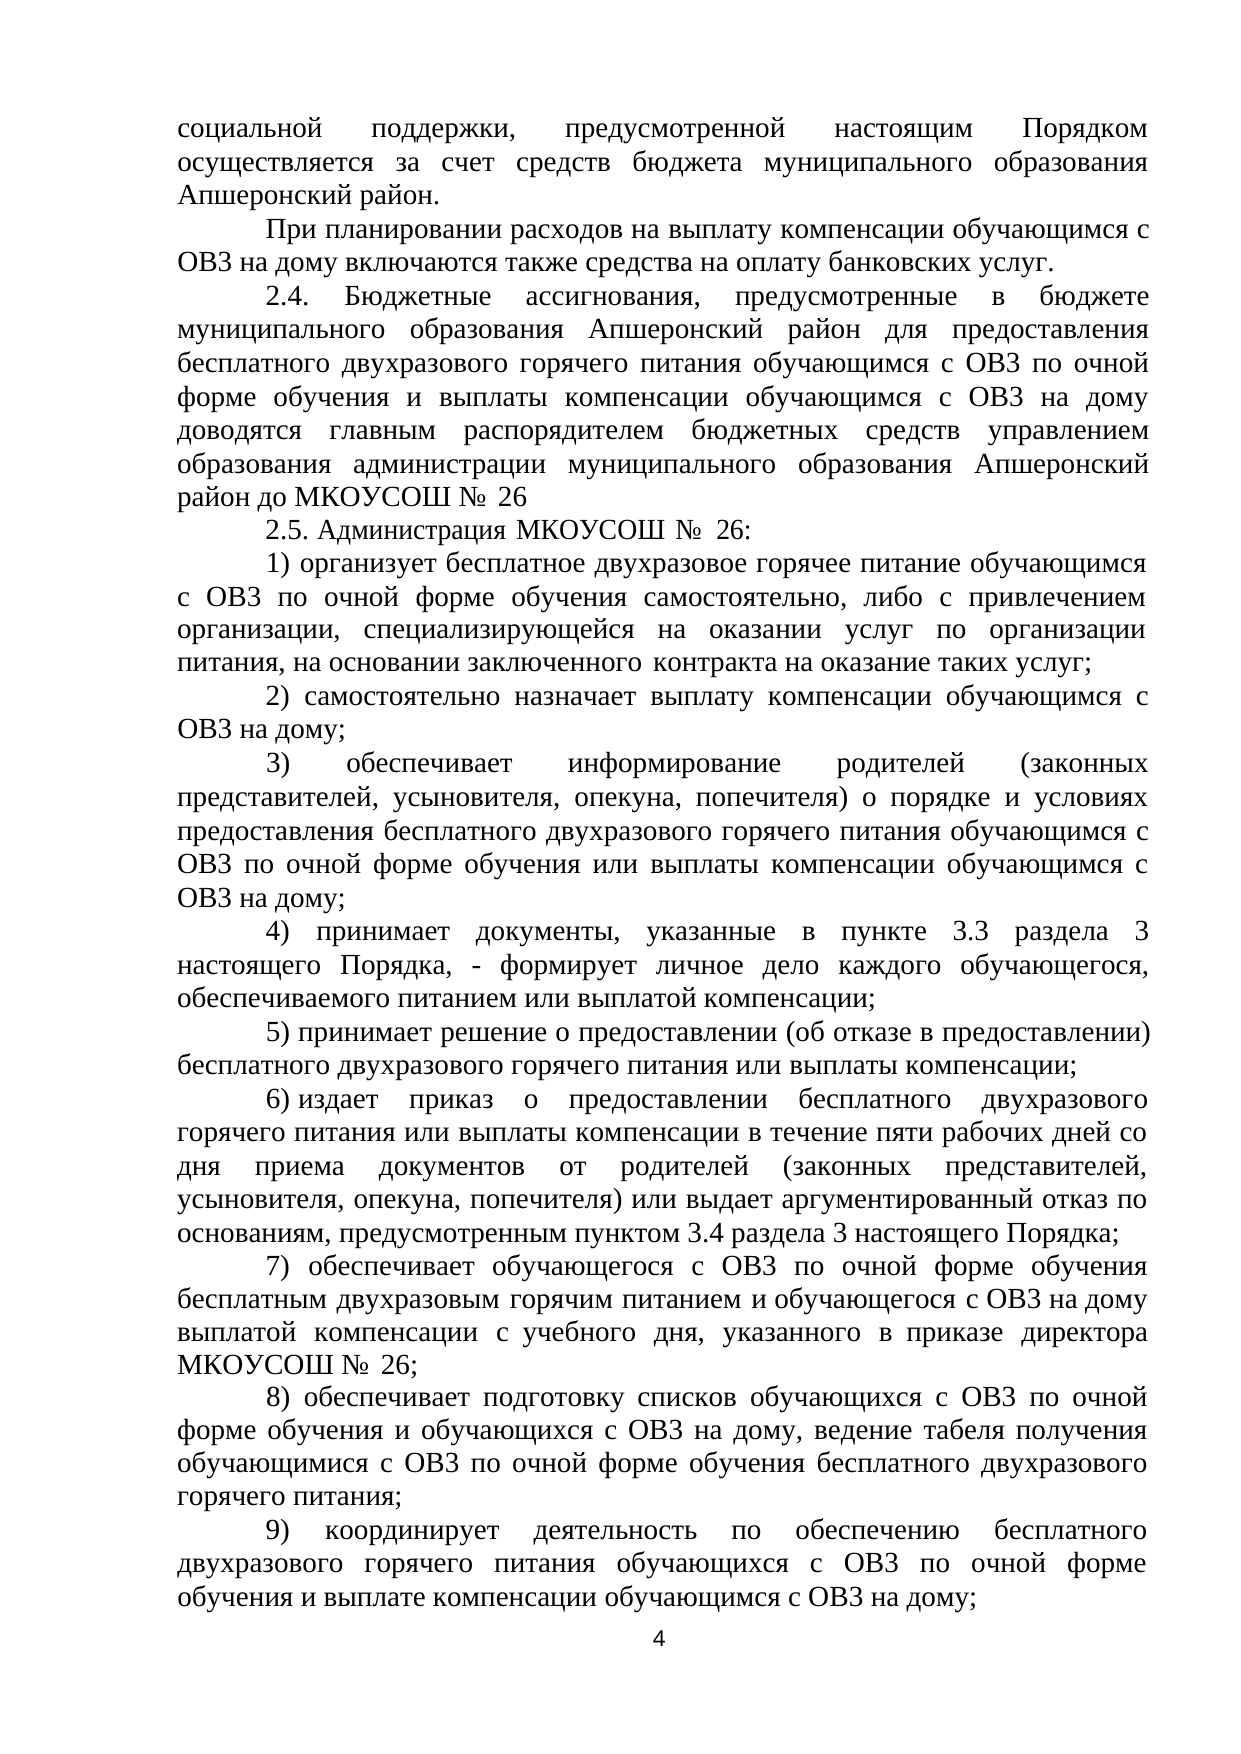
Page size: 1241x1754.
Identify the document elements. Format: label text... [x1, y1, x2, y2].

list обеспечивает обучающегося с OB3 по очной форме обучения бесплатным двухразовым горячим питанием и обучающегося с OB3 на дому выплатой компенсации с учебного дня, указанного в приказе директора МКОУСОШ № 26; [177, 1249, 1148, 1380]
text При планировании расходов на выплату компенсации обучающимся с OB3 на дому включаются также средства на оплату банковских услуг. [177, 211, 1150, 278]
list издает приказ о предоставлении бесплатного двухразового горячего питания или выплаты компенсации в течение пяти рабочих дней со дня приема документов от родителей (законных представителей, усыновителя, опекуна, попечителя) или выдает аргументированный отказ по основаниям, предусмотренным пунктом 3.4 раздела 3 настоящего Порядка; [177, 1081, 1148, 1249]
list обеспечивает подготовку списков обучающихся с OB3 по очной форме обучения и обучающихся с OB3 на дому, ведение табеля получения обучающимися с OB3 по очной форме обучения бесплатного двухразового горячего питания; [177, 1380, 1148, 1512]
list координирует деятельность по обеспечению бесплатного двухразового горячего питания обучающихся с OB3 по очной форме обучения и выплате компенсации обучающимся с OB3 на дому; [177, 1512, 1148, 1612]
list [177, 110, 1148, 211]
list принимает документы, указанные в пункте 3.3 раздела 3 настоящего Порядка, - формирует личное дело каждого обучающегося, обеспечиваемого питанием или выплатой компенсации; [177, 913, 1150, 1014]
list Бюджетные ассигнования, предусмотренные в бюджете муниципального образования Апшеронский район для предоставления бесплатного двухразового горячего питания обучающимся с OB3 по очной форме обучения и выплаты компенсации обучающимся с OB3 на дому доводятся главным распорядителем бюджетных средств управлением образования администрации муниципального образования Апшеронский район до МКОУСОШ № 26 [177, 278, 1150, 513]
list обеспечивает информирование родителей (законных представителей, усыновителя, опекуна, попечителя) о порядке и условиях предоставления бесплатного двухразового горячего питания обучающимся с OB3 по очной форме обучения или выплаты компенсации обучающимся с OB3 на дому; [177, 746, 1149, 913]
list принимает решение о предоставлении (об отказе в предоставлении) бесплатного двухразового горячего питания или выплаты компенсации; [177, 1014, 1151, 1081]
list организует бесплатное двухразовое горячее питание обучающимся с OB3 по очной форме обучения самостоятельно, либо с привлечением организации, специализирующейся на оказании услуг по организации питания, на основании заключенного контракта на оказание таких услуг; [177, 546, 1147, 678]
list самостоятельно назначает выплату компенсации обучающимся с OB3 на дому; [177, 678, 1149, 745]
list Администрация МКОУСОШ № 26: [265, 513, 1163, 546]
